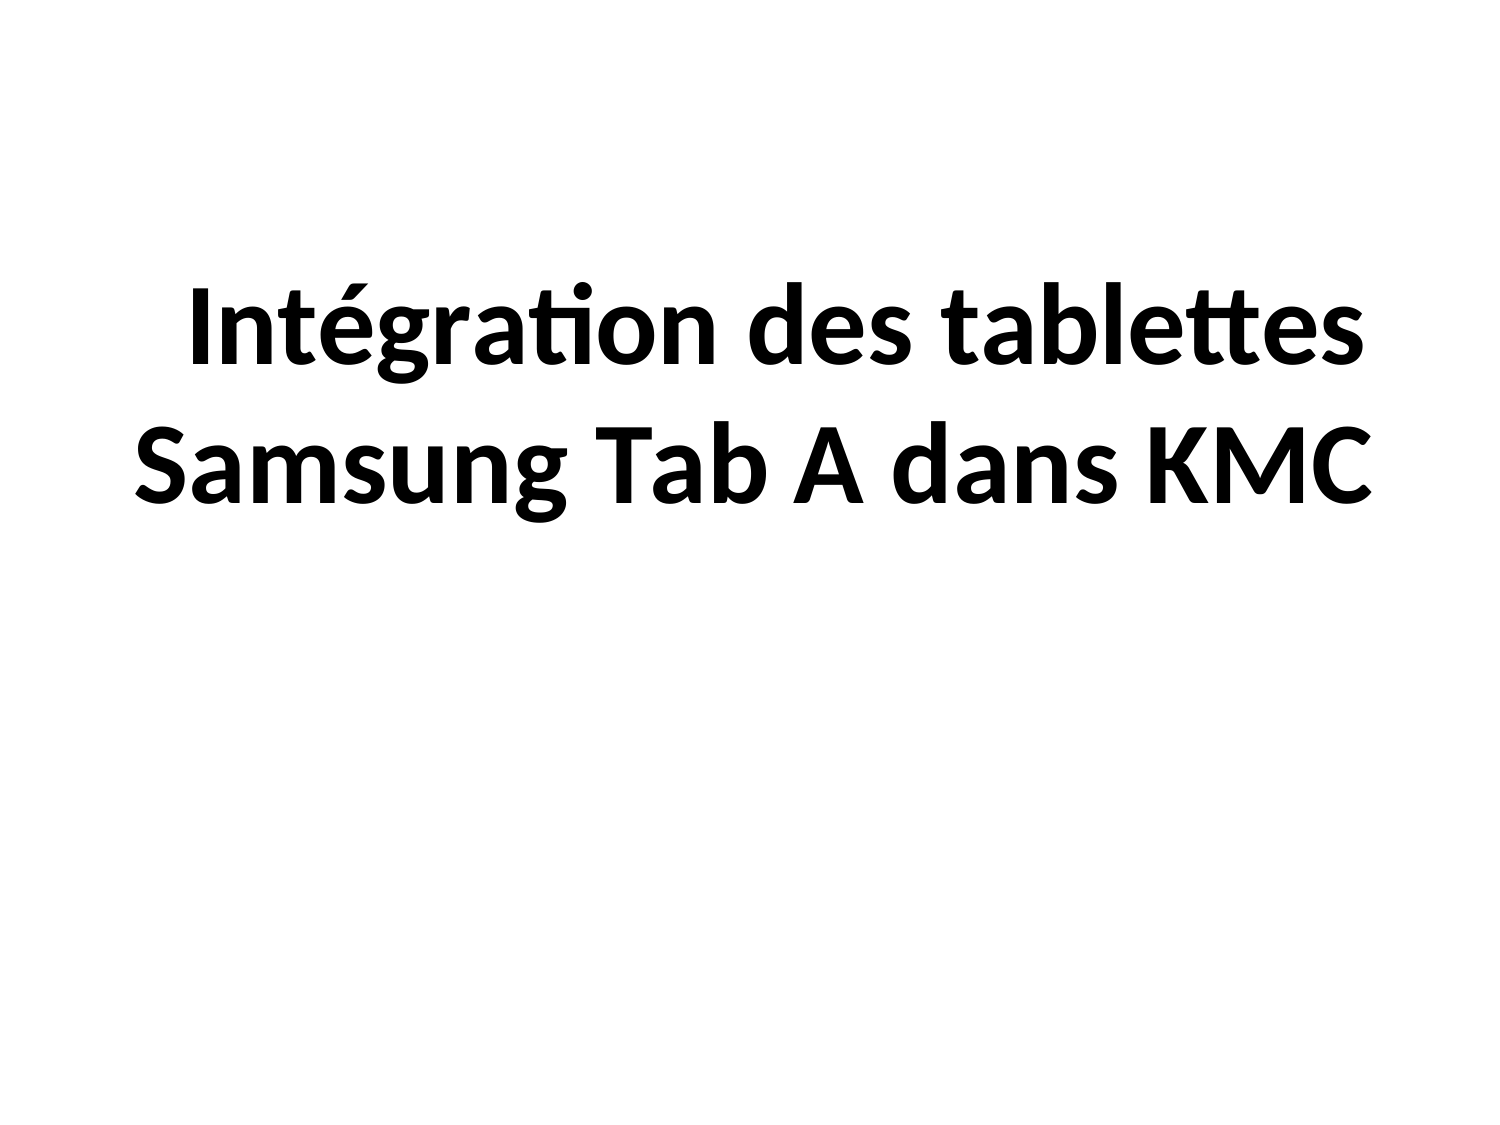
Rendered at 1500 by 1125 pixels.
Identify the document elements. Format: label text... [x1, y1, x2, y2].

text Intégration des tablettes Samsung Tab A dans KMC [134, 253, 1485, 532]
